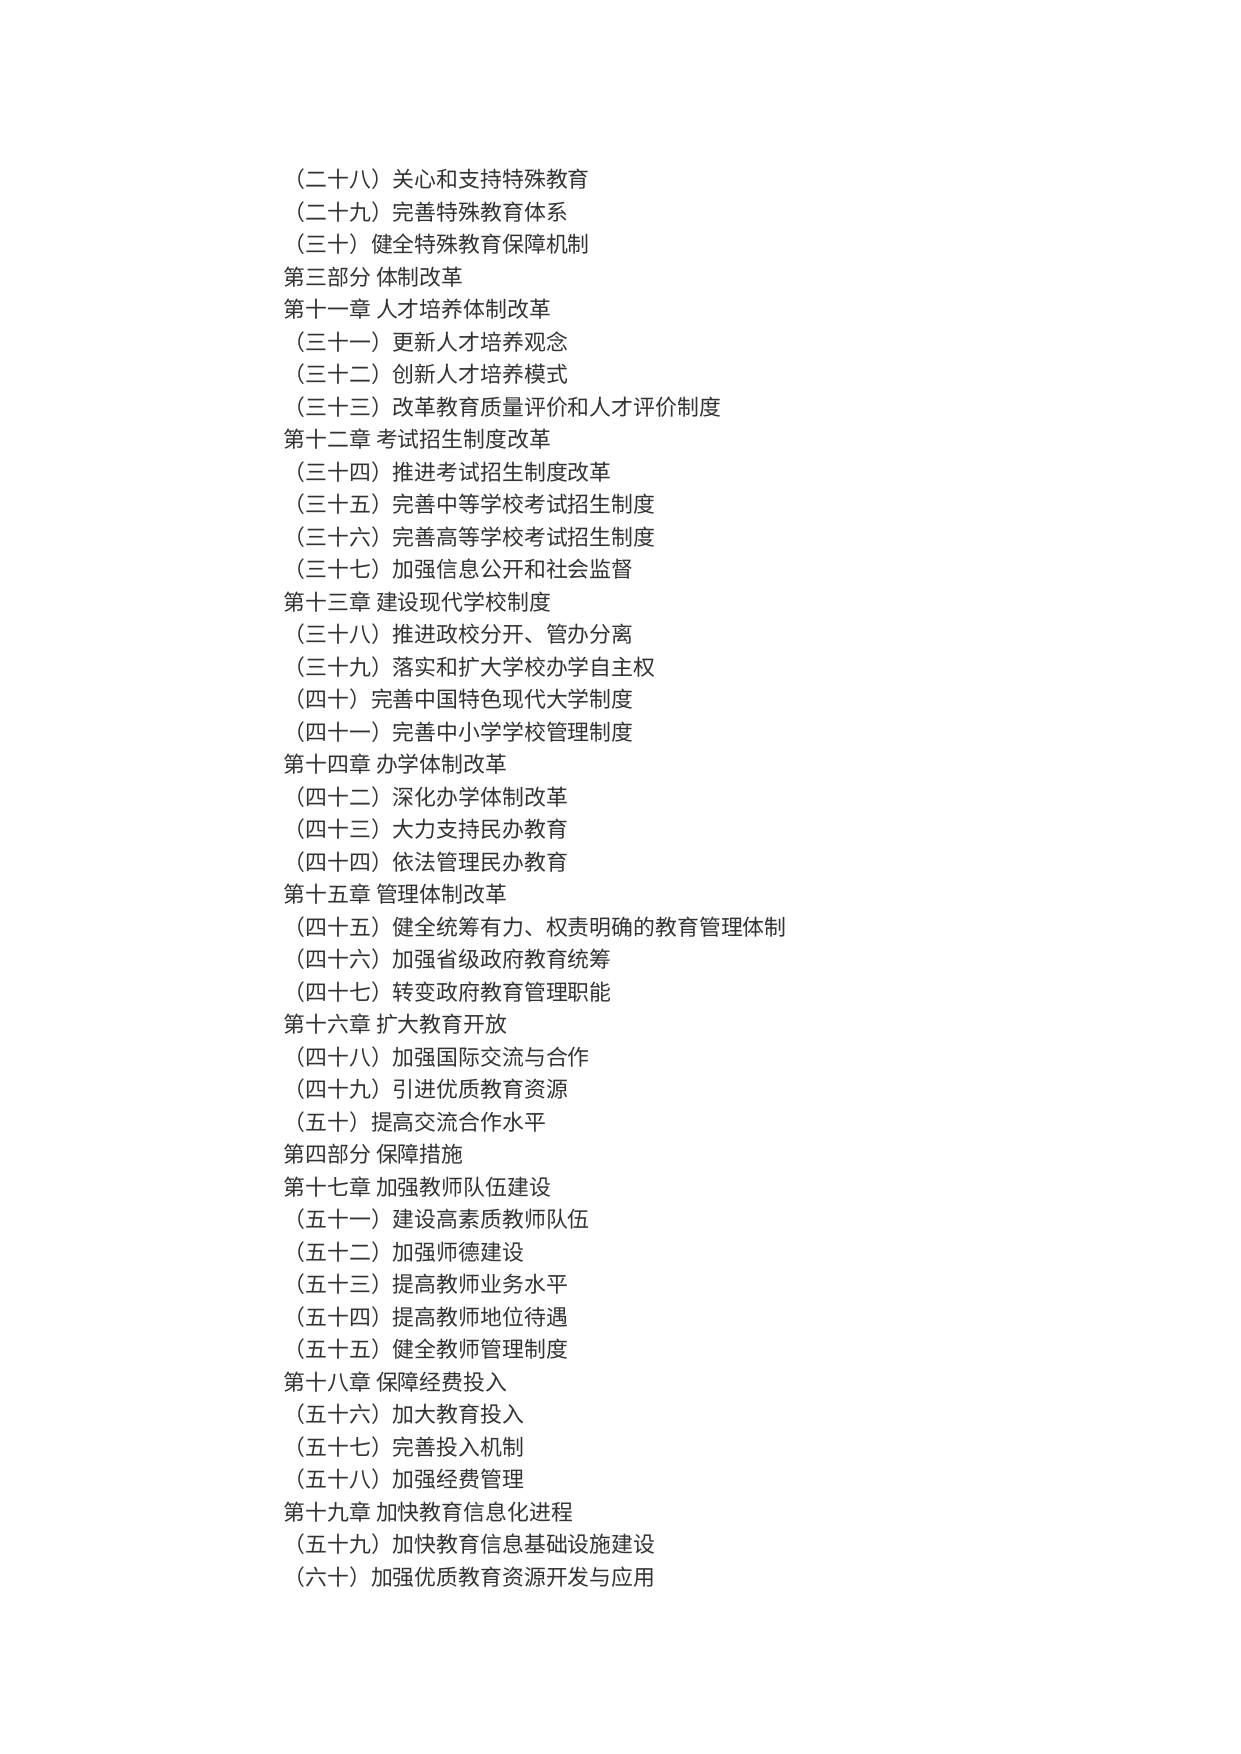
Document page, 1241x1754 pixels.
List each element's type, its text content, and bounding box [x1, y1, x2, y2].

text （三十二）创新人才培养模式 [241, 357, 999, 389]
text （三十八）推进政校分开、管办分离 [241, 617, 999, 649]
text （四十一）完善中小学学校管理制度 [241, 714, 999, 747]
text 第十一章 人才培养体制改革 [241, 292, 999, 324]
text （三十九）落实和扩大学校办学自主权 [241, 649, 999, 682]
text （四十九）引进优质教育资源 [241, 1072, 999, 1104]
text （三十七）加强信息公开和社会监督 [241, 552, 999, 584]
text （五十五）健全教师管理制度 [241, 1332, 999, 1364]
text 第十九章 加快教育信息化进程 [241, 1494, 999, 1527]
text （四十三）大力支持民办教育 [241, 812, 999, 844]
text （五十）提高交流合作水平 [241, 1104, 999, 1137]
text （五十九）加快教育信息基础设施建设 [241, 1527, 999, 1559]
text 第十二章 考试招生制度改革 [241, 422, 999, 454]
text （三十五）完善中等学校考试招生制度 [241, 487, 999, 519]
text （五十一）建设高素质教师队伍 [241, 1202, 999, 1234]
text （四十七）转变政府教育管理职能 [241, 974, 999, 1007]
text （五十二）加强师德建设 [241, 1234, 999, 1267]
text 第十三章 建设现代学校制度 [241, 584, 999, 617]
text （四十六）加强省级政府教育统筹 [241, 942, 999, 974]
text （三十四）推进考试招生制度改革 [241, 454, 999, 487]
text （三十一）更新人才培养观念 [241, 324, 999, 357]
text （五十八）加强经费管理 [241, 1462, 999, 1494]
text （四十二）深化办学体制改革 [241, 779, 999, 812]
text （五十四）提高教师地位待遇 [241, 1299, 999, 1332]
text （二十九）完善特殊教育体系 [241, 194, 999, 227]
text （五十六）加大教育投入 [241, 1397, 999, 1429]
text （六十）加强优质教育资源开发与应用 [241, 1559, 999, 1592]
text （四十）完善中国特色现代大学制度 [241, 682, 999, 714]
text 第十七章 加强教师队伍建设 [241, 1169, 999, 1202]
text （三十六）完善高等学校考试招生制度 [241, 519, 999, 552]
text 第十六章 扩大教育开放 [241, 1007, 999, 1039]
text （四十四）依法管理民办教育 [241, 844, 999, 877]
text （二十八）关心和支持特殊教育 [241, 162, 999, 194]
text （三十）健全特殊教育保障机制 [241, 227, 999, 259]
text （五十三）提高教师业务水平 [241, 1267, 999, 1299]
text 第十四章 办学体制改革 [241, 747, 999, 779]
text （四十五）健全统筹有力、权责明确的教育管理体制 [241, 909, 999, 942]
text 第十八章 保障经费投入 [241, 1364, 999, 1397]
text （五十七）完善投入机制 [241, 1429, 999, 1462]
text （三十三）改革教育质量评价和人才评价制度 [241, 389, 999, 422]
text 第四部分 保障措施 [241, 1137, 999, 1169]
text （四十八）加强国际交流与合作 [241, 1039, 999, 1072]
text 第三部分 体制改革 [241, 259, 999, 292]
text 第十五章 管理体制改革 [241, 877, 999, 909]
